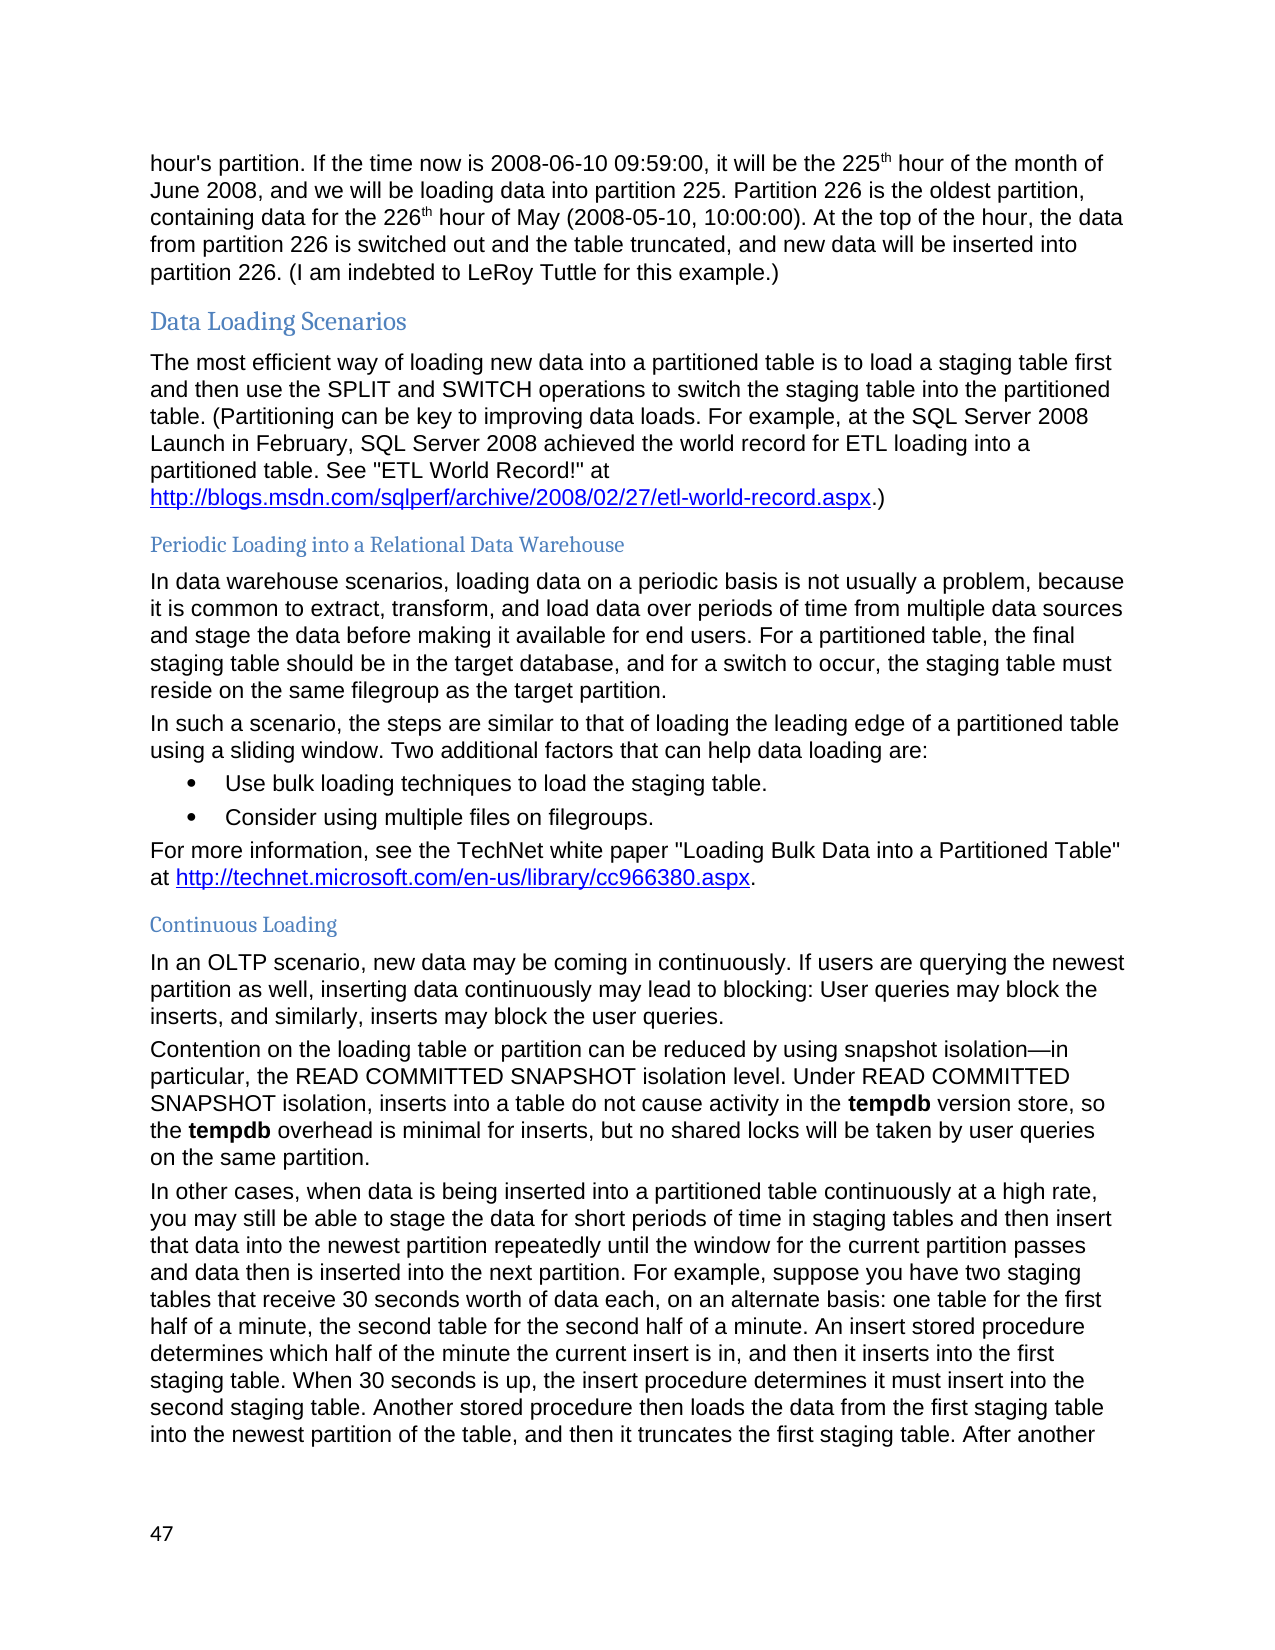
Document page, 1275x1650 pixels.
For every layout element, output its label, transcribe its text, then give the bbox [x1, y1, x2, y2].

text Contention on the loading table or partition can be reduced by using snapshot isolation—in particular, the READ COMMITTED SNAPSHOT isolation level. Under READ COMMITTED SNAPSHOT isolation, inserts into a table do not cause activity in the tempdb version store, so the tempdb overhead is minimal for inserts, but no shared locks will be taken by user queries on the same partition. [150, 1036, 1125, 1171]
text In such a scenario, the steps are similar to that of loading the leading edge of a partitioned table using a sliding window. Two additional factors that can help data loading are: [150, 710, 1125, 764]
list Use bulk loading techniques to load the staging table. [187, 770, 1125, 797]
text In data warehouse scenarios, loading data on a periodic basis is not usually a problem, because it is common to extract, transform, and load data over periods of time from multiple data sources and stage the data before making it available for end users. For a partitioned table, the final staging table should be in the target database, and for a switch to occur, the staging table must reside on the same filegroup as the target partition. [150, 568, 1125, 703]
subtitle Periodic Loading into a Relational Data Warehouse [150, 532, 1125, 558]
subtitle Continuous Loading [150, 912, 1125, 938]
text In an OLTP scenario, new data may be coming in continuously. If users are querying the newest partition as well, inserting data continuously may lead to blocking: User queries may block the inserts, and similarly, inserts may block the user queries. [150, 948, 1125, 1029]
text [150, 150, 1125, 285]
text For more information, see the TechNet white paper "Loading Bulk Data into a Partitioned Table" at http://technet.microsoft.com/en-us/library/cc966380.aspx. [150, 837, 1125, 891]
list Consider using multiple files on filegroups. [187, 803, 1125, 831]
text The most efficient way of loading new data into a partitioned table is to load a staging table first and then use the SPLIT and SWITCH operations to switch the staging table into the partitioned table. (Partitioning can be key to improving data loads. For example, at the SQL Server 2008 Launch in February, SQL Server 2008 achieved the world record for ETL loading into a partitioned table. See "ETL World Record!" at http://blogs.msdn.com/sqlperf/archive/2008/02/27/etl-world-record.aspx.) [150, 348, 1125, 511]
subtitle Data Loading Scenarios [150, 306, 1125, 337]
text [150, 1177, 1125, 1448]
